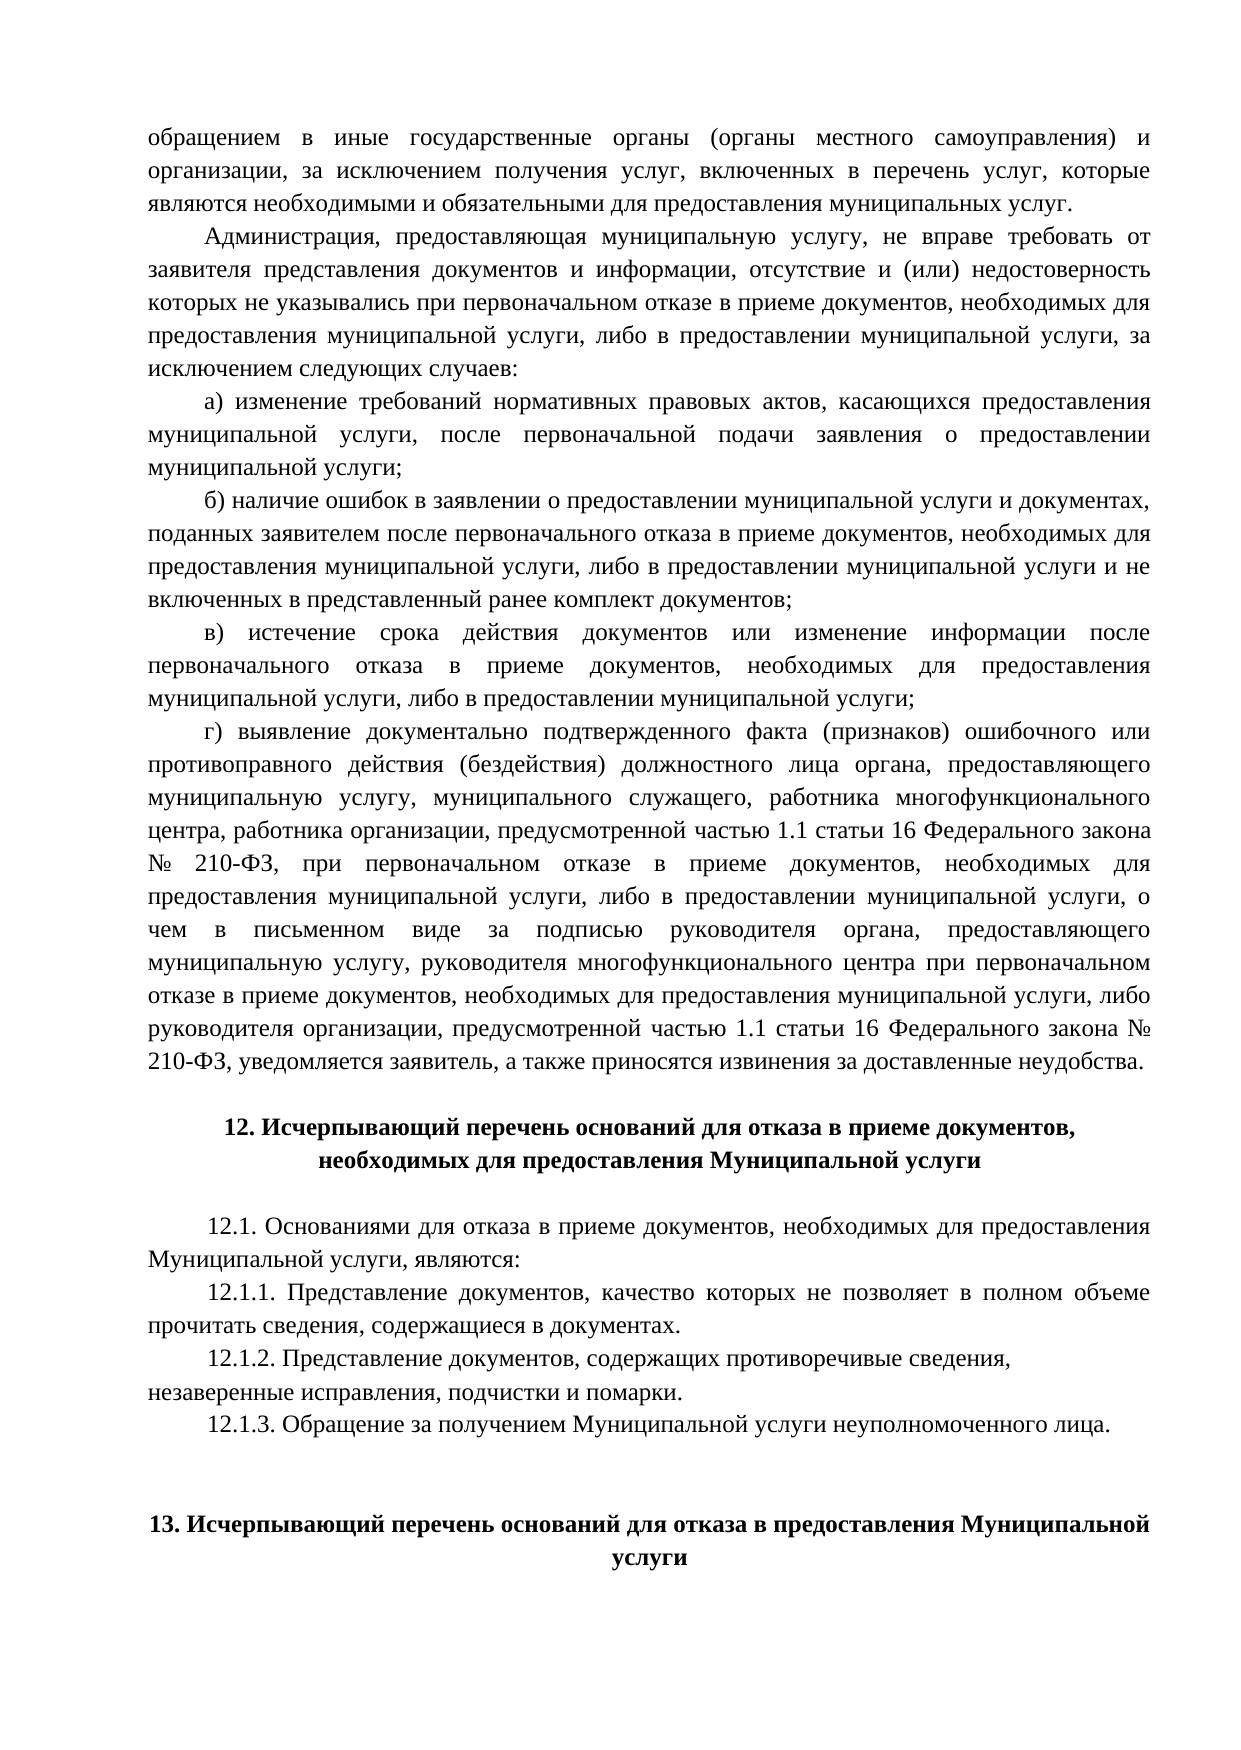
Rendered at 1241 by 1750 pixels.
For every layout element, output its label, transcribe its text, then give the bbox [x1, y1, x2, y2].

text Администрация, предоставляющая муниципальную услугу, не вправе требовать от заявителя представления документов и информации, отсутствие и (или) недостоверность которых не указывались при первоначальном отказе в приеме документов, необходимых для предоставления муниципальной услуги, либо в предоставлении муниципальной услуги, за исключением следующих случаев: [148, 221, 1152, 382]
text 12.1. Основаниями для отказа в приеме документов, необходимых для предоставления Муниципальной услуги, являются: [148, 1211, 1152, 1273]
text 13. Исчерпывающий перечень оснований для отказа в предоставления Муниципальной услуги [148, 1509, 1152, 1570]
text а) изменение требований нормативных правовых актов, касающихся предоставления муниципальной услуги, после первоначальной подачи заявления о предоставлении муниципальной услуги; [148, 386, 1152, 481]
text 12.1.1. Представление документов, качество которых не позволяет в полном объеме прочитать сведения, содержащиеся в документах. [148, 1277, 1152, 1339]
text б) наличие ошибок в заявлении о предоставлении муниципальной услуги и документах, поданных заявителем после первоначального отказа в приеме документов, необходимых для предоставления муниципальной услуги, либо в предоставлении муниципальной услуги и не включенных в представленный ранее комплект документов; [148, 485, 1152, 613]
text 12. Исчерпывающий перечень оснований для отказа в приеме документов, необходимых для предоставления Муниципальной услуги [148, 1112, 1152, 1174]
text 12.1.3. Обращение за получением Муниципальной услуги неуполномоченного лица. [148, 1409, 1152, 1438]
text в) истечение срока действия документов или изменение информации после первоначального отказа в приеме документов, необходимых для предоставления муниципальной услуги, либо в предоставлении муниципальной услуги; [148, 617, 1152, 712]
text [148, 122, 1152, 217]
text 12.1.2. Представление документов, содержащих противоречивые сведения, незаверенные исправления, подчистки и помарки. [148, 1343, 1152, 1405]
text г) выявление документально подтвержденного факта (признаков) ошибочного или противоправного действия (бездействия) должностного лица органа, предоставляющего муниципальную услугу, муниципального служащего, работника многофункционального центра, работника организации, предусмотренной частью 1.1 статьи 16 Федерального закона № 210-ФЗ, при первоначальном отказе в приеме документов, необходимых для предоставления муниципальной услуги, либо в предоставлении муниципальной услуги, о чем в письменном виде за подписью руководителя органа, предоставляющего муниципальную услугу, руководителя многофункционального центра при первоначальном отказе в приеме документов, необходимых для предоставления муниципальной услуги, либо руководителя организации, предусмотренной частью 1.1 статьи 16 Федерального закона № 210-ФЗ, уведомляется заявитель, а также приносятся извинения за доставленные неудобства. [148, 716, 1152, 1075]
